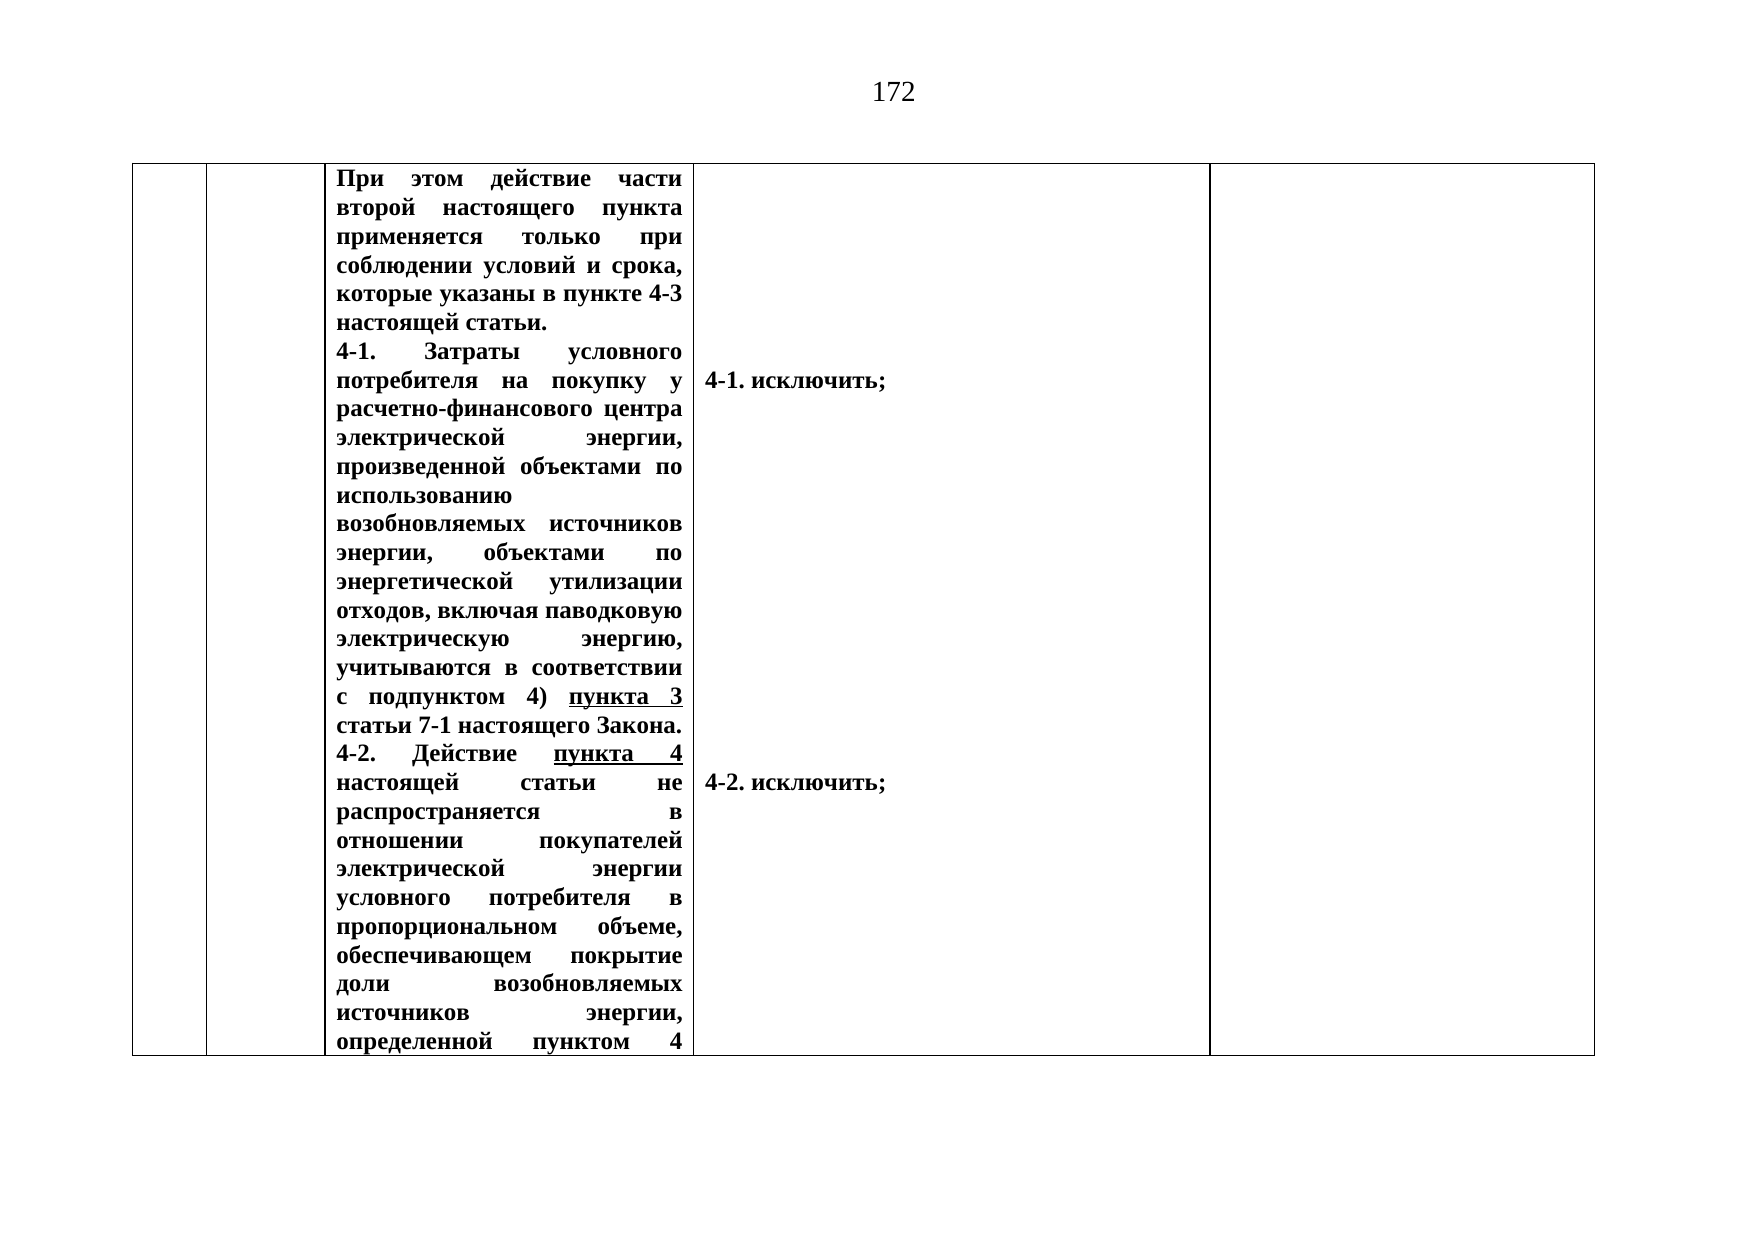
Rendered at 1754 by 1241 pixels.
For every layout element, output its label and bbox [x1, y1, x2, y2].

table_cell [133, 164, 206, 1055]
table_cell [326, 164, 693, 1055]
table_cell [207, 164, 324, 1055]
table_cell [694, 164, 1209, 1055]
table_cell [1211, 164, 1594, 1055]
